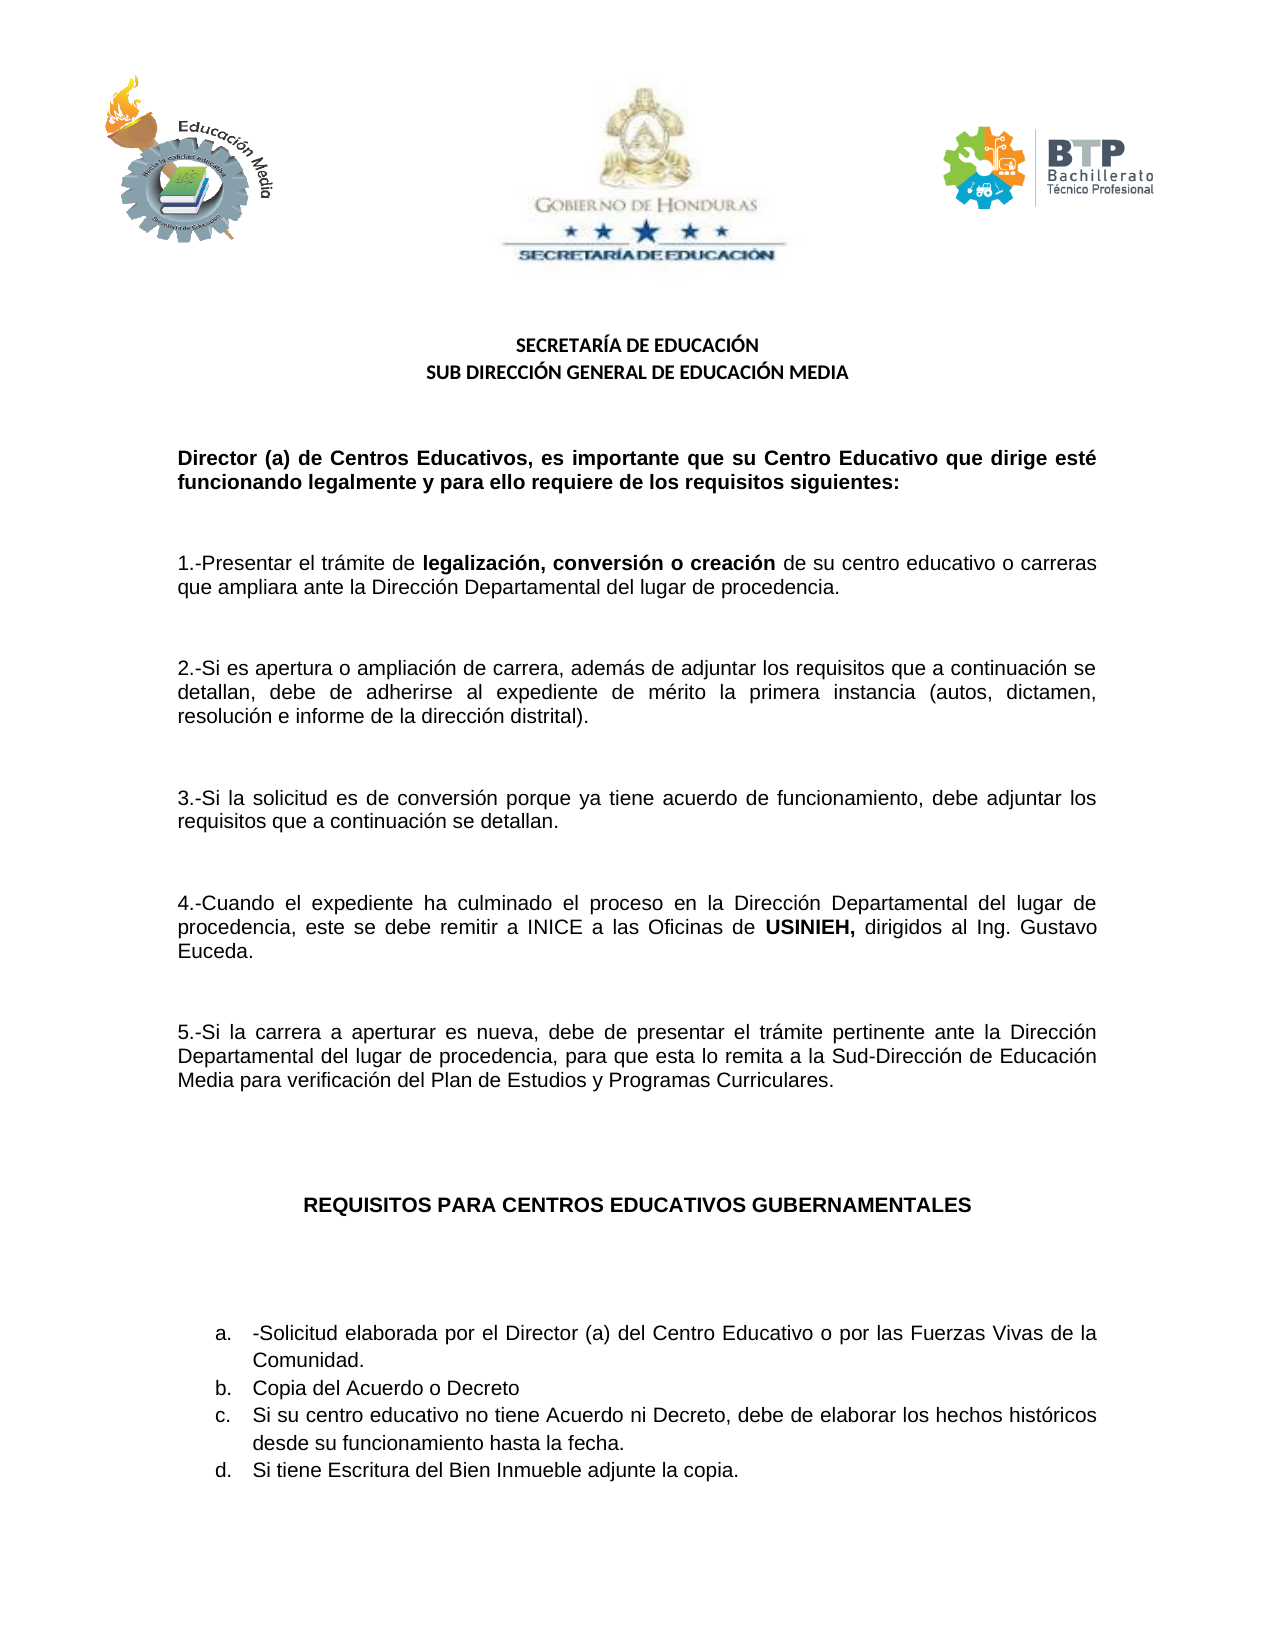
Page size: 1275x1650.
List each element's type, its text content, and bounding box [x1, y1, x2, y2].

text 5.-Si la carrera a aperturar es nueva, debe de presentar el trámite pertinente ante la Dirección Departamental del lugar de procedencia, para que esta lo remita a la Sud-Dirección de Educación Media para verificación del Plan de Estudios y Programas Curriculares. [177, 1020, 1098, 1092]
text Director (a) de Centros Educativos, es importante que su Centro Educativo que dirige esté funcionando legalmente y para ello requiere de los requisitos siguientes: [177, 446, 1098, 494]
list Si su centro educativo no tiene Acuerdo ni Decreto, debe de elaborar los hechos históricos desde su funcionamiento hasta la fecha. [215, 1403, 1098, 1455]
text SECRETARÍA DE EDUCACIÓN [177, 332, 1098, 357]
picture [105, 72, 273, 253]
text 1.-Presentar el trámite de legalización, conversión o creación de su centro educativo o carreras que ampliara ante la Dirección Departamental del lugar de procedencia. [177, 551, 1098, 599]
text REQUISITOS PARA CENTROS EDUCATIVOS GUBERNAMENTALES [177, 1193, 1098, 1217]
text 3.-Si la solicitud es de conversión porque ya tiene acuerdo de funcionamiento, debe adjuntar los requisitos que a continuación se detallan. [177, 785, 1098, 833]
picture [484, 62, 808, 327]
text 2.-Si es apertura o ampliación de carrera, además de adjuntar los requisitos que a continuación se detallan, debe de adherirse al expediente de mérito la primera instancia (autos, dictamen, resolución e informe de la dirección distrital). [177, 656, 1098, 728]
list Copia del Acuerdo o Decreto [215, 1376, 1098, 1400]
text SUB DIRECCIÓN GENERAL DE EDUCACIÓN MEDIA [177, 359, 1098, 385]
text 4.-Cuando el expediente ha culminado el proceso en la Dirección Departamental del lugar de procedencia, este se debe remitir a INICE a las Oficinas de USINIEH, dirigidos al Ing. Gustavo Euceda. [177, 891, 1098, 962]
list Si tiene Escritura del Bien Inmueble adjunte la copia. [215, 1458, 1098, 1482]
list -Solicitud elaborada por el Director (a) del Centro Educativo o por las Fuerzas Vivas de la Comunidad. [215, 1321, 1098, 1372]
picture [922, 71, 1183, 266]
